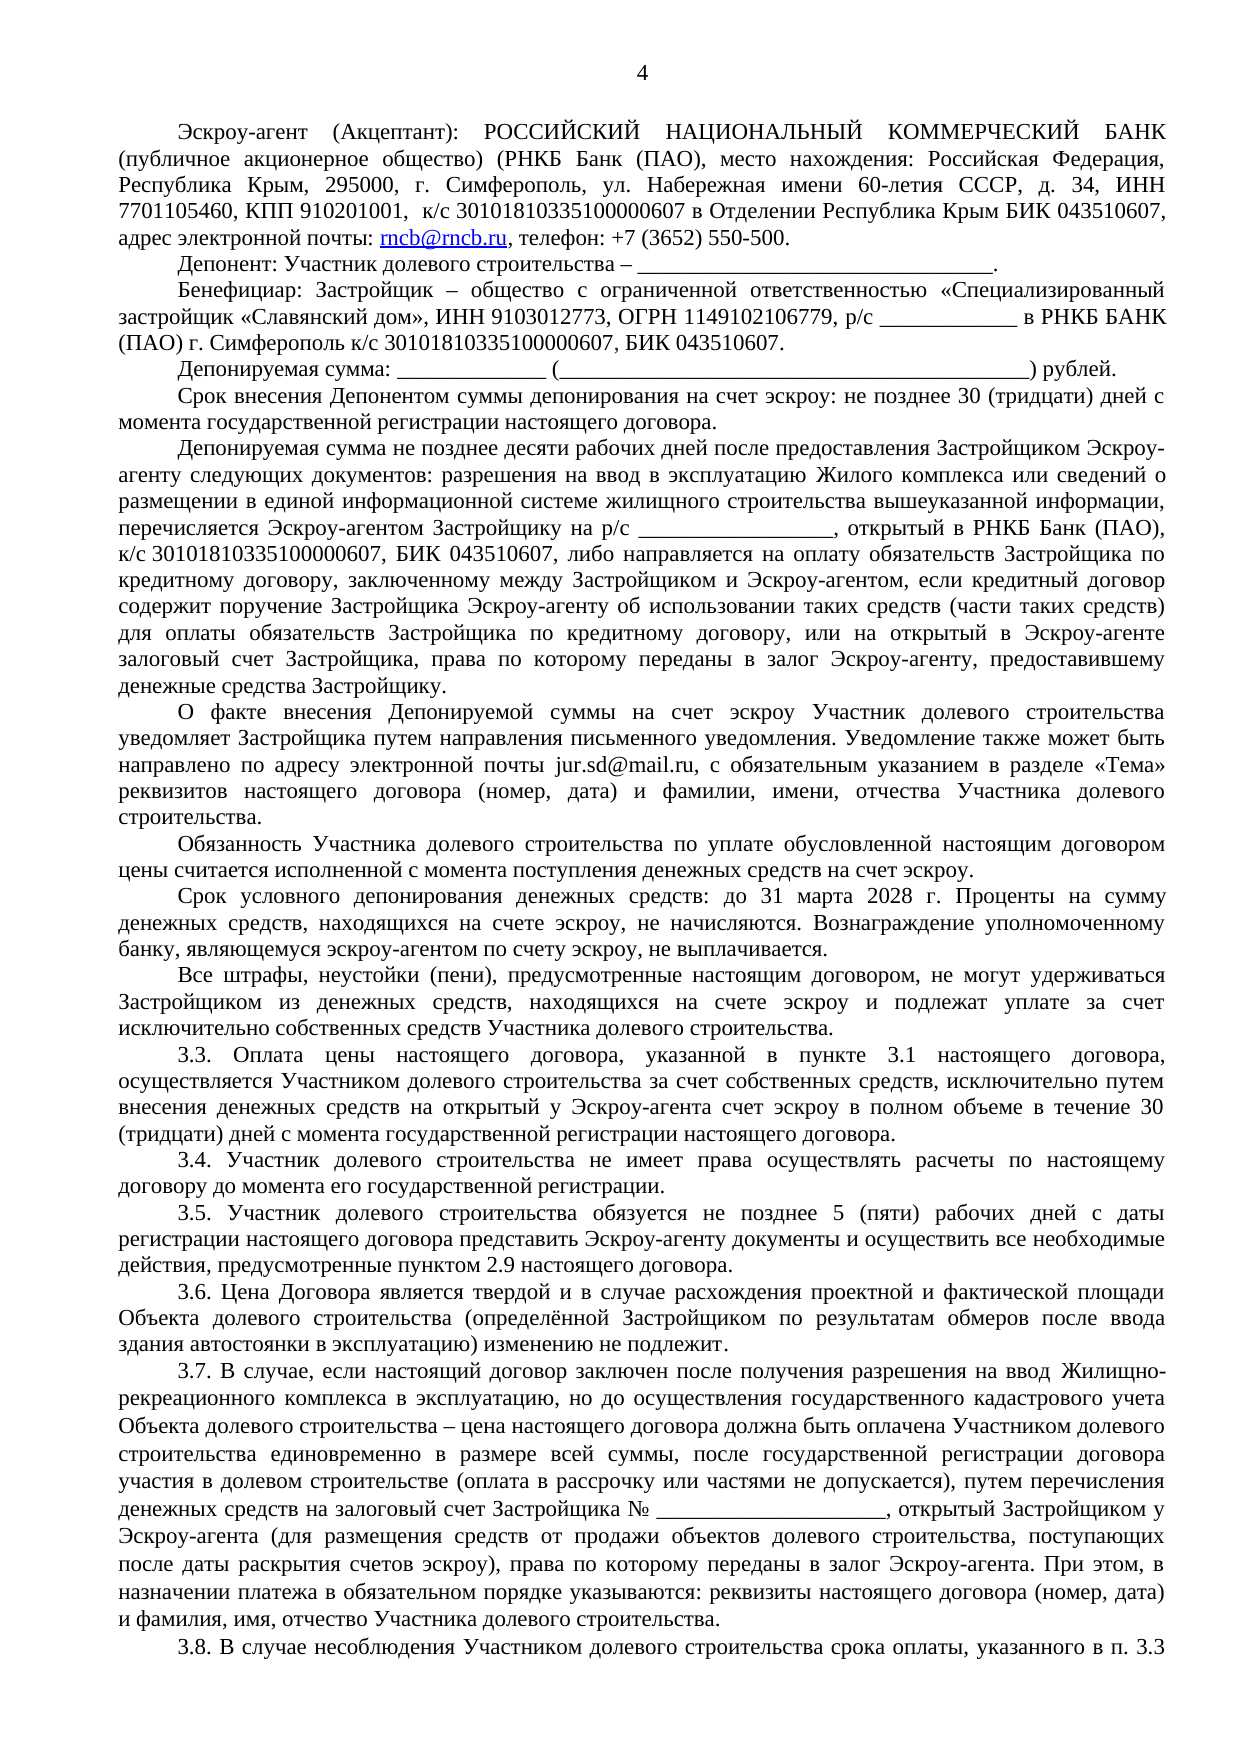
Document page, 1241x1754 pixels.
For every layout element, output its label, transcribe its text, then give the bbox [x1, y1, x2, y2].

text Депонируемая сумма не позднее десяти рабочих дней после предоставления Застройщиком Эскроу-агенту следующих документов: разрешения на ввод в эксплуатацию Жилого комплекса или сведений о размещении в единой информационной системе жилищного строительства вышеуказанной информации, перечисляется Эскроу-агентом Застройщику на р/с _________________, открытый в РНКБ Банк (ПАО), к/с 30101810335100000607, БИК 043510607, либо направляется на оплату обязательств Застройщика по кредитному договору, заключенному между Застройщиком и Эскроу-агентом, если кредитный договор содержит поручение Застройщика Эскроу-агенту об использовании таких средств (части таких средств) для оплаты обязательств Застройщика по кредитному договору, или на открытый в Эскроу-агенте залоговый счет Застройщика, права по которому переданы в залог Эскроу-агенту, предоставившему денежные средства Застройщику. [118, 434, 1167, 698]
text Эскроу-агент (Акцептант): РОССИЙСКИЙ НАЦИОНАЛЬНЫЙ КОММЕРЧЕСКИЙ БАНК (публичное акционерное общество) (РНКБ Банк (ПАО), место нахождения: Российская Федерация, Республика Крым, 295000, г. Симферополь, ул. Набережная имени 60-летия СССР, д. 34, ИНН 7701105460, КПП 910201001, к/с 30101810335100000607 в Отделении Республика Крым БИК 043510607, адрес электронной почты: rncb@rncb.ru, телефон: +7 (3652) 550-500. [118, 118, 1167, 250]
text Обязанность Участника долевого строительства по уплате обусловленной настоящим договором цены считается исполненной с момента поступления денежных средств на счет эскроу. [118, 830, 1167, 882]
text 3.4. Участник долевого строительства не имеет права осуществлять расчеты по настоящему договору до момента его государственной регистрации. [118, 1146, 1167, 1199]
text О факте внесения Депонируемой суммы на счет эскроу Участник долевого строительства уведомляет Застройщика путем направления письменного уведомления. Уведомление также может быть направлено по адресу электронной почты jur.sd@mail.ru, с обязательным указанием в разделе «Тема» реквизитов настоящего договора (номер, дата) и фамилии, имени, отчества Участника долевого строительства. [118, 698, 1167, 830]
text Срок условного депонирования денежных средств: до 31 марта 2028 г. Проценты на сумму денежных средств, находящихся на счете эскроу, не начисляются. Вознаграждение уполномоченному банку, являющемуся эскроу-агентом по счету эскроу, не выплачивается. [118, 882, 1167, 962]
text 3.3. Оплата цены настоящего договора, указанной в пункте 3.1 настоящего договора, осуществляется Участником долевого строительства за счет собственных средств, исключительно путем внесения денежных средств на открытый у Эскроу-агента счет эскроу в полном объеме в течение 30 (тридцати) дней с момента государственной регистрации настоящего договора. [118, 1041, 1167, 1146]
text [118, 1633, 1167, 1659]
text Срок внесения Депонентом суммы депонирования на счет эскроу: не позднее 30 (тридцати) дней с момента государственной регистрации настоящего договора. [118, 382, 1167, 434]
text 3.5. Участник долевого строительства обязуется не позднее 5 (пяти) рабочих дней с даты регистрации настоящего договора представить Эскроу-агенту документы и осуществить все необходимые действия, предусмотренные пунктом 2.9 настоящего договора. [118, 1199, 1167, 1278]
text 3.7. В случае, если настоящий договор заключен после получения разрешения на ввод Жилищно-рекреационного комплекса в эксплуатацию, но до осуществления государственного кадастрового учета Объекта долевого строительства – цена настоящего договора должна быть оплачена Участником долевого строительства единовременно в размере всей суммы, после государственной регистрации договора участия в долевом строительстве (оплата в рассрочку или частями не допускается), путем перечисления денежных средств на залоговый счет Застройщика № ____________________, открытый Застройщиком у Эскроу-агента (для размещения средств от продажи объектов долевого строительства, поступающих после даты раскрытия счетов эскроу), права по которому переданы в залог Эскроу-агента. При этом, в назначении платежа в обязательном порядке указываются: реквизиты настоящего договора (номер, дата) и фамилия, имя, отчество Участника долевого строительства. [118, 1357, 1167, 1632]
text 3.6. Цена Договора является твердой и в случае расхождения проектной и фактической площади Объекта долевого строительства (определённой Застройщиком по результатам обмеров после ввода здания автостоянки в эксплуатацию) изменению не подлежит. [118, 1278, 1167, 1357]
text Депонент: Участник долевого строительства – _______________________________. [118, 250, 1167, 276]
text Все штрафы, неустойки (пени), предусмотренные настоящим договором, не могут удерживаться Застройщиком из денежных средств, находящихся на счете эскроу и подлежат уплате за счет исключительно собственных средств Участника долевого строительства. [118, 962, 1167, 1041]
text Депонируемая сумма: _____________ (_________________________________________) рублей. [118, 355, 1167, 382]
text Бенефициар: Застройщик – общество с ограниченной ответственностью «Специализированный застройщик «Славянский дом», ИНН 9103012773, ОГРН 1149102106779, р/с ____________ в РНКБ БАНК (ПАО) г. Симферополь к/с 30101810335100000607, БИК 043510607. [118, 276, 1167, 355]
